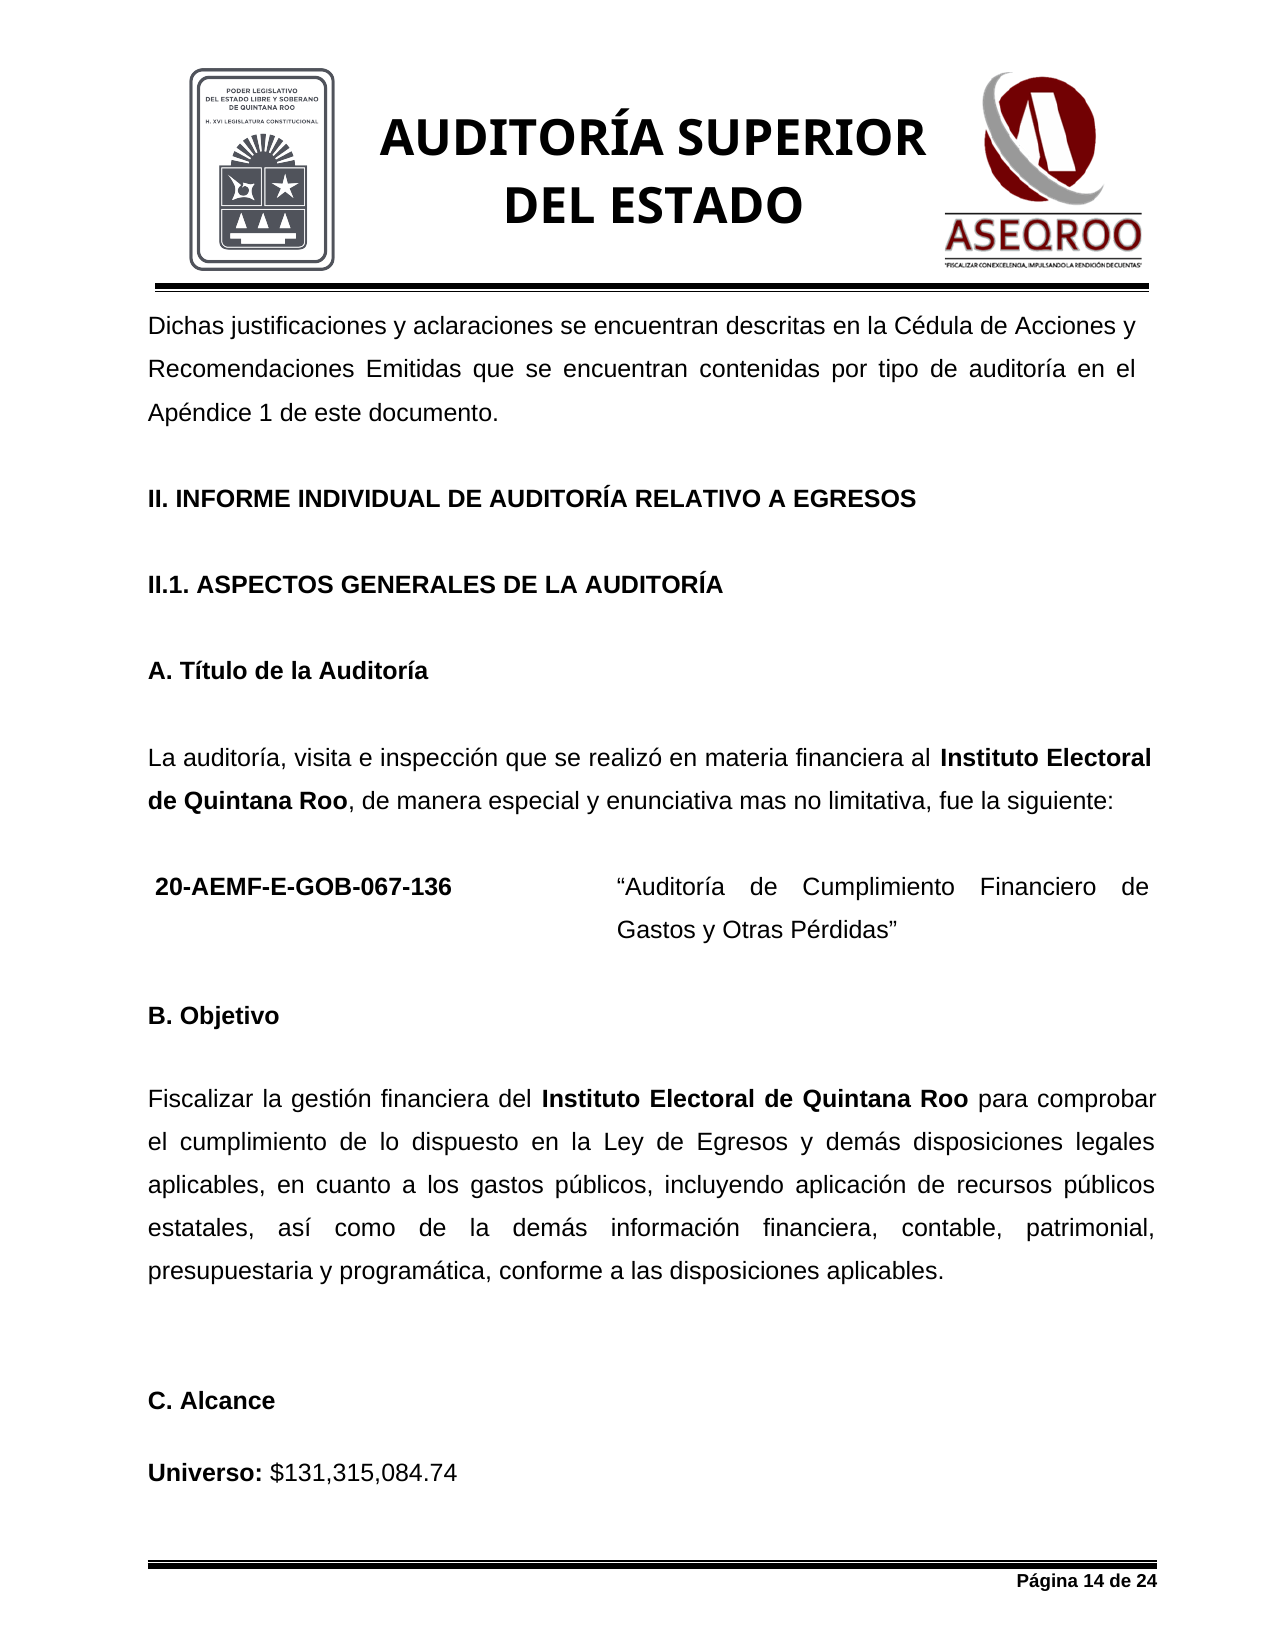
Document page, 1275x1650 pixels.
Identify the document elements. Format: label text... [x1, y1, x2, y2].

text B. Objetivo [148, 1001, 1157, 1030]
text II. INFORME INDIVIDUAL DE AUDITORÍA RELATIVO A EGRESOS [148, 484, 1137, 513]
picture [944, 72, 1142, 268]
text La auditoría, visita e inspección que se realizó en materia financiera al Instituto Electoral de Quintana Roo, de manera especial y enunciativa mas no limitativa, fue la siguiente: [148, 743, 1152, 814]
table_header 20-AEMF-E-GOB-067-136 [148, 872, 609, 958]
text II.1. ASPECTOS GENERALES DE LA AUDITORÍA [148, 570, 1137, 599]
picture [189, 68, 335, 271]
table_header “Auditoría de Cumplimiento Financiero de Gastos y Otras Pérdidas” [609, 872, 1157, 958]
text A. Título de la Auditoría [148, 656, 1157, 685]
text Dichas justificaciones y aclaraciones se encuentran descritas en la Cédula de Acciones y Recomendaciones Emitidas que se encuentran contenidas por tipo de auditoría en el Apéndice 1 de este documento. [148, 311, 1137, 426]
text Fiscalizar la gestión financiera del Instituto Electoral de Quintana Roo para comprobar el cumplimiento de lo dispuesto en la Ley de Egresos y demás disposiciones legales aplicables, en cuanto a los gastos públicos, incluyendo aplicación de recursos públicos estatales, así como de la demás información financiera, contable, patrimonial, presupuestaria y programática, conforme a las disposiciones aplicables. [148, 1084, 1157, 1285]
text Universo: $131,315,084.74 [148, 1458, 1157, 1486]
text C. Alcance [148, 1386, 1157, 1414]
